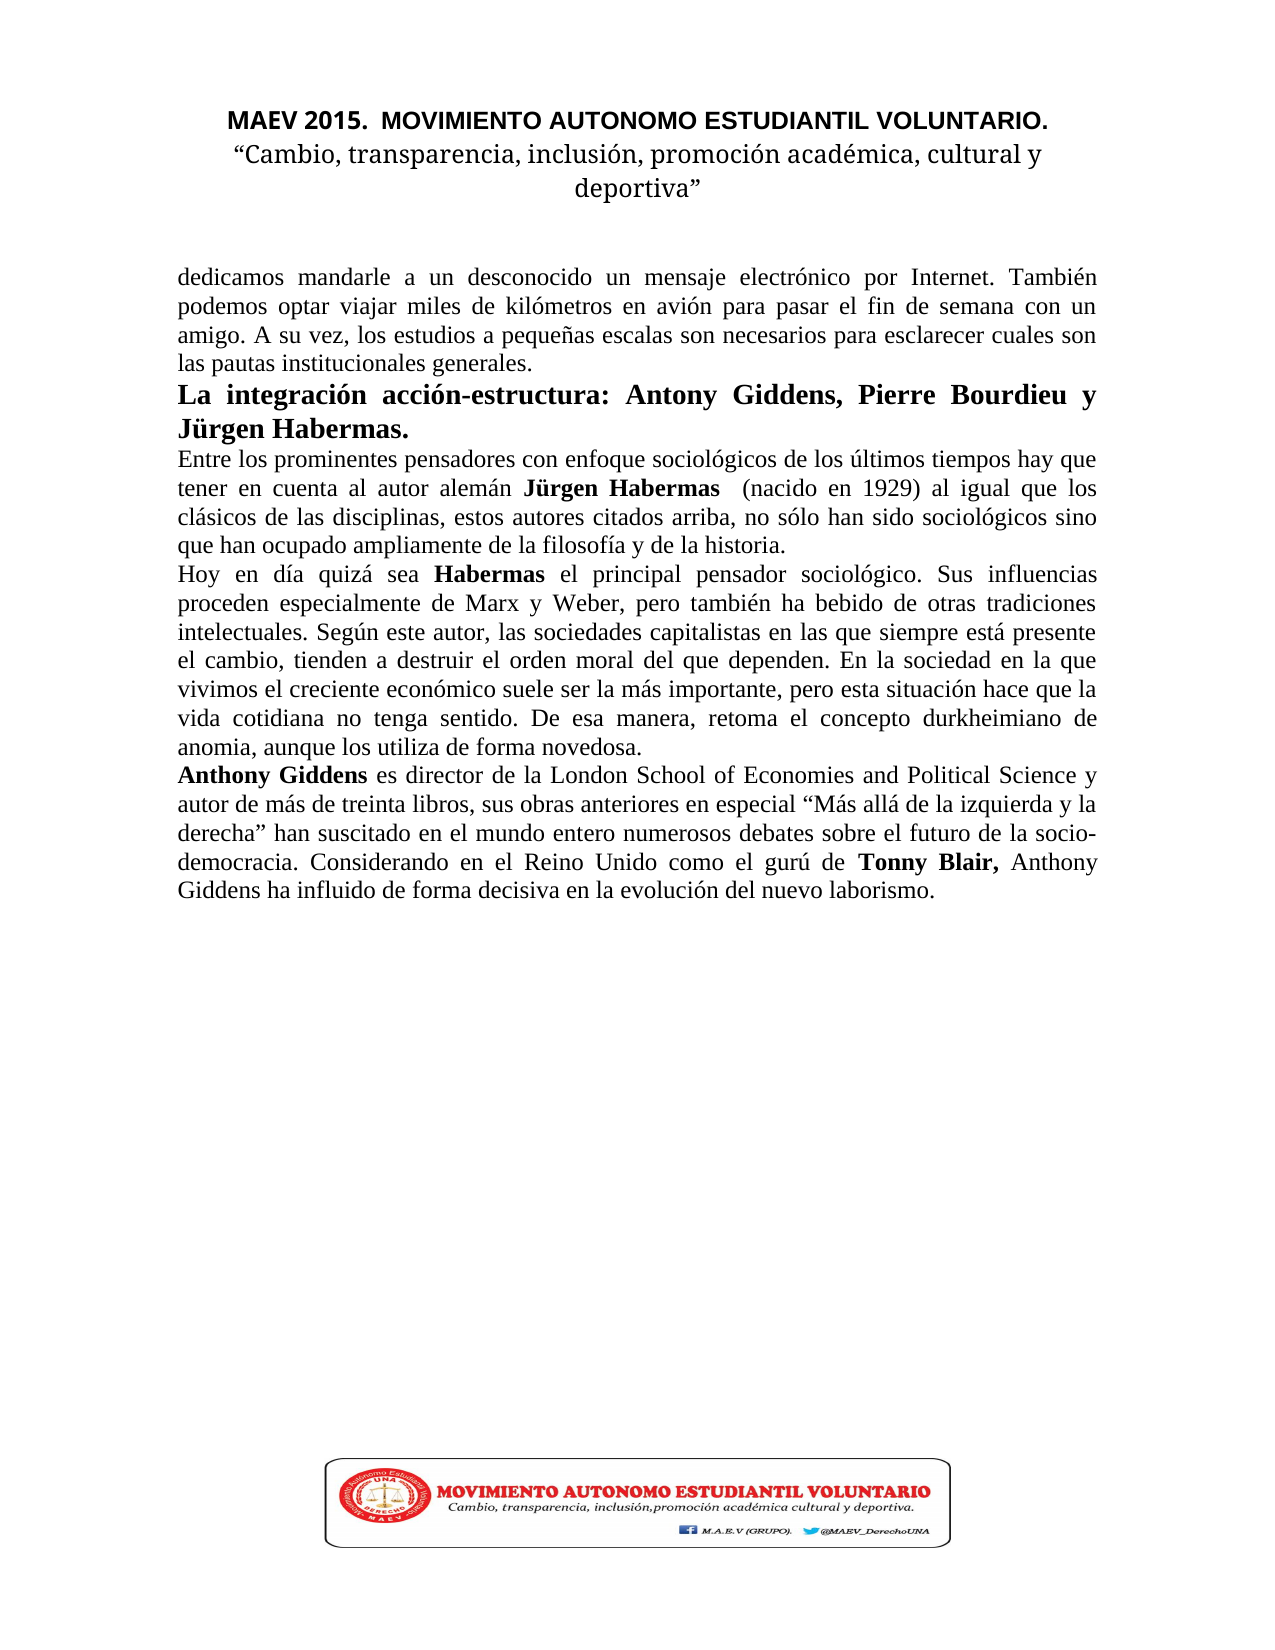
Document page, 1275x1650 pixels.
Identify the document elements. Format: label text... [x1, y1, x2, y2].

text Entre los prominentes pensadores con enfoque sociológicos de los últimos tiempos hay que tener en cuenta al autor alemán Jürgen Habermas (nacido en 1929) al igual que los clásicos de las disciplinas, estos autores citados arriba, no sólo han sido sociológicos sino que han ocupado ampliamente de la filosofía y de la historia. [177, 444, 1098, 559]
text Anthony Giddens es director de of Economies and Political Science y autor de más de treinta libros, sus obras anteriores en especial “Más allá de la izquierda y la derecha” han suscitado en el mundo entero numerosos debates sobre el futuro de la socio-democracia. Considerando en el Reino Unido como el gurú de Tonny Blair, Anthony Giddens ha influido de forma decisiva en la evolución del nuevo laborismo. [177, 761, 1098, 904]
text La integración acción-estructura: Antony Giddens, Pierre Bourdieu y Jürgen Habermas. [177, 377, 1098, 444]
text Hoy en día quizá sea Habermas el principal pensador sociológico. Sus influencias proceden especialmente de Marx y Weber, pero también ha bebido de otras tradiciones intelectuales. Según este autor, las sociedades capitalistas en las que siempre está presente el cambio, tienden a destruir el orden moral del que dependen. En la sociedad en la que vivimos el creciente económico suele ser la más importante, pero esta situación hace que la vida cotidiana no tenga sentido. De esa manera, retoma el concepto durkheimiano de anomia, aunque los utiliza de forma novedosa. [177, 559, 1098, 761]
picture [324, 1458, 951, 1548]
